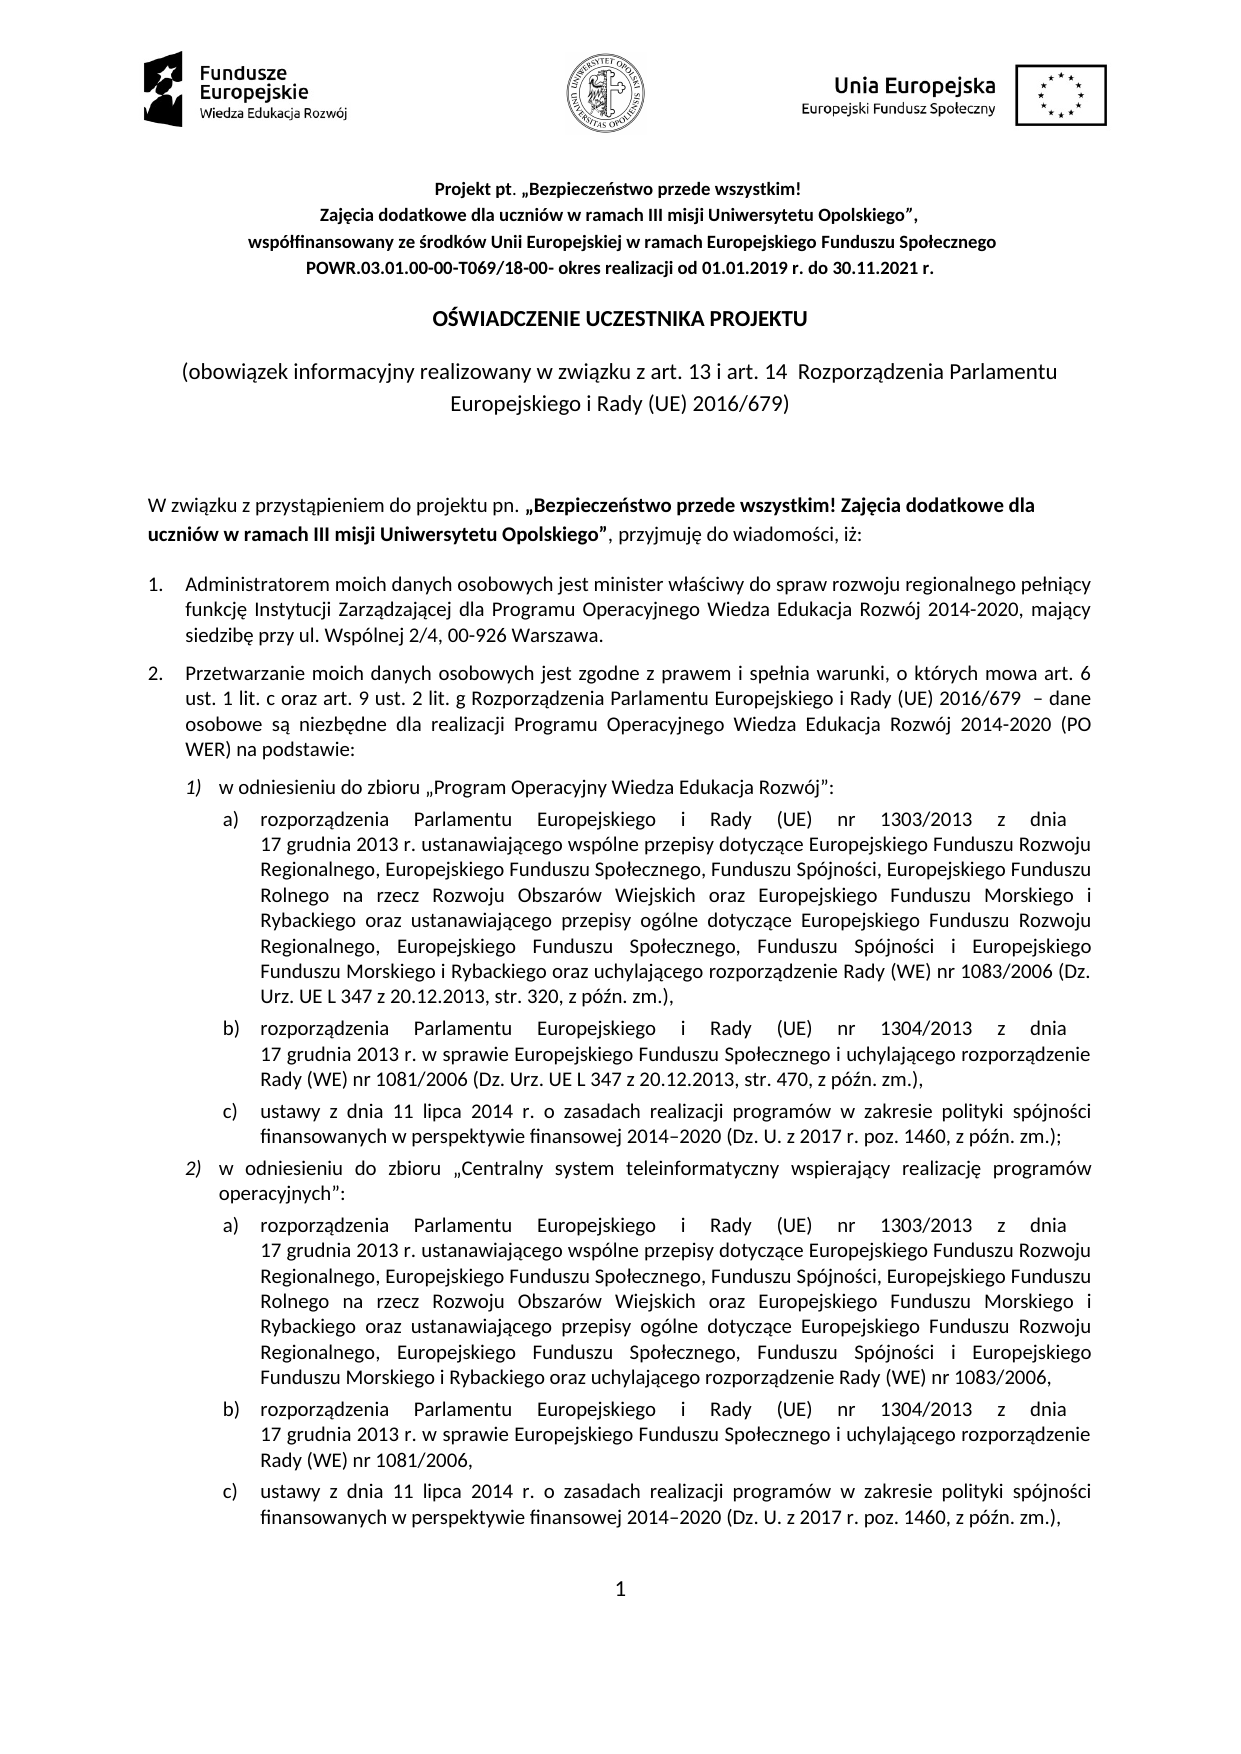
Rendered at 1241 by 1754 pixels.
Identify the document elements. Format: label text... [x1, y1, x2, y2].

list rozporządzenia Parlamentu Europejskiego i Rady (UE) nr 1303/2013 z dnia 17 grudnia 2013 r. ustanawiającego wspólne przepisy dotyczące Europejskiego Funduszu Rozwoju Regionalnego, Europejskiego Funduszu Społecznego, Funduszu Spójności, Europejskiego Funduszu Rolnego na rzecz Rozwoju Obszarów Wiejskich oraz Europejskiego Funduszu Morskiego i Rybackiego oraz ustanawiającego przepisy ogólne dotyczące Europejskiego Funduszu Rozwoju Regionalnego, Europejskiego Funduszu Społecznego, Funduszu Spójności i Europejskiego Funduszu Morskiego i Rybackiego oraz uchylającego rozporządzenie Rady (WE) nr 1083/2006, [223, 1212, 1093, 1390]
picture [782, 44, 1127, 146]
picture [564, 52, 647, 135]
list Administratorem moich danych osobowych jest minister właściwy do spraw rozwoju regionalnego pełniący funkcję Instytucji Zarządzającej dla Programu Operacyjnego Wiedza Edukacja Rozwój 2014-2020, mający siedzibę przy ul. Wspólnej 2/4, 00-926 Warszawa. [148, 571, 1093, 647]
list rozporządzenia Parlamentu Europejskiego i Rady (UE) nr 1303/2013 z dnia 17 grudnia 2013 r. ustanawiającego wspólne przepisy dotyczące Europejskiego Funduszu Rozwoju Regionalnego, Europejskiego Funduszu Społecznego, Funduszu Spójności, Europejskiego Funduszu Rolnego na rzecz Rozwoju Obszarów Wiejskich oraz Europejskiego Funduszu Morskiego i Rybackiego oraz ustanawiającego przepisy ogólne dotyczące Europejskiego Funduszu Rozwoju Regionalnego, Europejskiego Funduszu Społecznego, Funduszu Spójności i Europejskiego Funduszu Morskiego i Rybackiego oraz uchylającego rozporządzenie Rady (WE) nr 1083/2006 (Dz. Urz. UE L 347 z 20.12.2013, str. 320, z późn. zm.), [223, 806, 1093, 1009]
text OŚWIADCZENIE UCZESTNIKA PROJEKTU [148, 304, 1093, 332]
text (obowiązek informacyjny realizowany w związku z art. 13 i art. 14 Rozporządzenia Parlamentu Europejskiego i Rady (UE) 2016/679) [148, 357, 1093, 417]
list ustawy z dnia 11 lipca 2014 r. o zasadach realizacji programów w zakresie polityki spójności finansowanych w perspektywie finansowej 2014–2020 (Dz. U. z 2017 r. poz. 1460, z późn. zm.), [223, 1479, 1093, 1529]
picture [125, 32, 364, 146]
list w odniesieniu do zbioru „Program Operacyjny Wiedza Edukacja Rozwój”: [185, 774, 1093, 799]
list rozporządzenia Parlamentu Europejskiego i Rady (UE) nr 1304/2013 z dnia 17 grudnia 2013 r. w sprawie Europejskiego Funduszu Społecznego i uchylającego rozporządzenie Rady (WE) nr 1081/2006 (Dz. Urz. UE L 347 z 20.12.2013, str. 470, z późn. zm.), [223, 1015, 1093, 1092]
list w odniesieniu do zbioru „Centralny system teleinformatyczny wspierający realizację programów operacyjnych”: [185, 1155, 1093, 1206]
list Przetwarzanie moich danych osobowych jest zgodne z prawem i spełnia warunki, o których mowa art. 6 ust. 1 lit. c oraz art. 9 ust. 2 lit. g Rozporządzenia Parlamentu Europejskiego i Rady (UE) 2016/679 – dane osobowe są niezbędne dla realizacji Programu Operacyjnego Wiedza Edukacja Rozwój 2014-2020 (PO WER) na podstawie: [148, 660, 1093, 762]
list ustawy z dnia 11 lipca 2014 r. o zasadach realizacji programów w zakresie polityki spójności finansowanych w perspektywie finansowej 2014–2020 (Dz. U. z 2017 r. poz. 1460, z późn. zm.); [223, 1098, 1093, 1149]
text W związku z przystąpieniem do projektu pn. „Bezpieczeństwo przede wszystkim! Zajęcia dodatkowe dla uczniów w ramach III misji Uniwersytetu Opolskiego”, przyjmuję do wiadomości, iż: [148, 492, 1093, 547]
list rozporządzenia Parlamentu Europejskiego i Rady (UE) nr 1304/2013 z dnia 17 grudnia 2013 r. w sprawie Europejskiego Funduszu Społecznego i uchylającego rozporządzenie Rady (WE) nr 1081/2006, [223, 1396, 1093, 1472]
